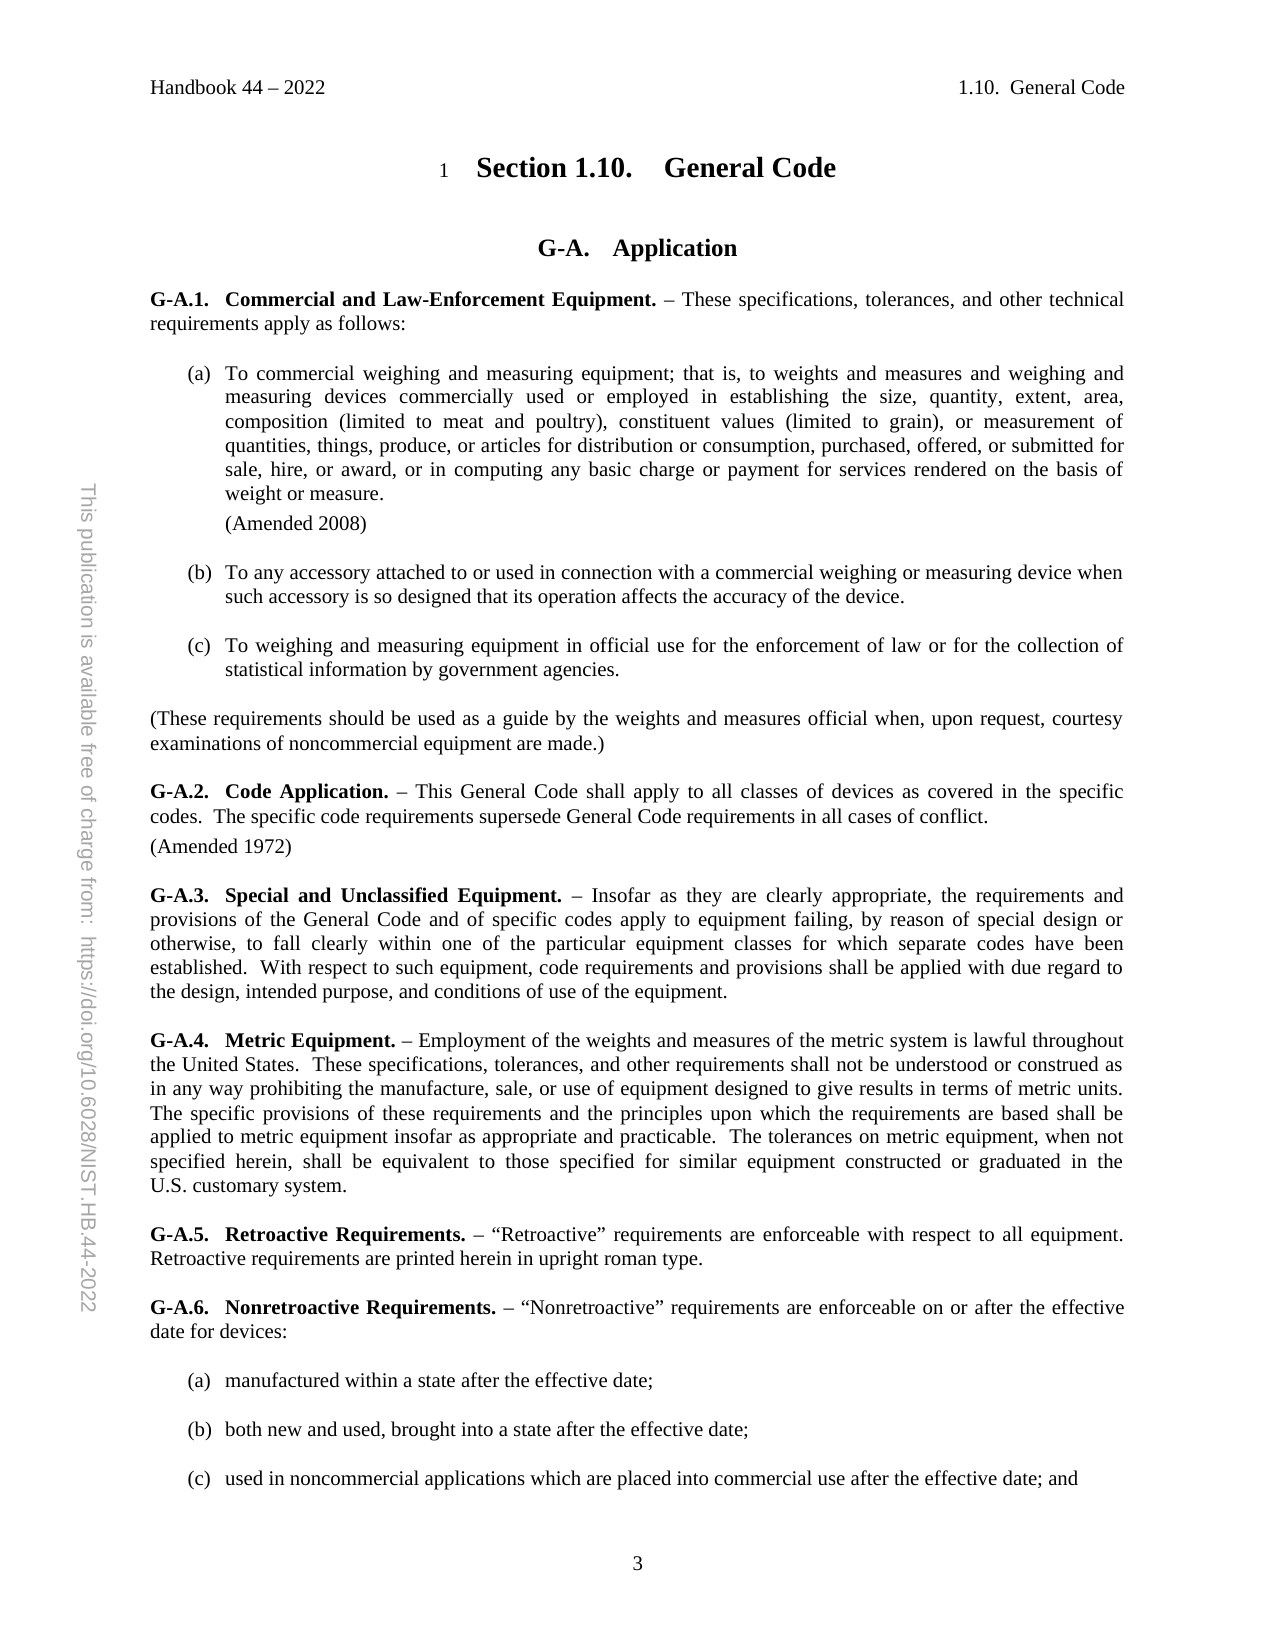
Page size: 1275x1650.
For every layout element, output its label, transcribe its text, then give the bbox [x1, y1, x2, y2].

text G-A.1. Commercial and Law-Enforcement Equipment. – These specifications, tolerances, and other technical requirements apply as follows: [150, 287, 1125, 335]
text (These requirements should be used as a guide by the weights and measures official when, upon request, courtesy examinations of noncommercial equipment are made.) [150, 706, 1125, 754]
text (a) To commercial weighing and measuring equipment; that is, to weights and measures and weighing and measuring devices commercially used or employed in establishing the size, quantity, extent, area, composition (limited to meat and poultry), constituent values (limited to grain), or measurement of quantities, things, produce, or articles for distribution or consumption, purchased, offered, or submitted for sale, hire, or award, or in computing any basic charge or payment for services rendered on the basis of weight or measure. [187, 360, 1125, 505]
text (c) used in noncommercial applications which are placed into commercial use after the effective date; and [187, 1466, 1125, 1490]
text (c) To weighing and measuring equipment in official use for the enforcement of law or for the collection of statistical information by government agencies. [187, 633, 1125, 681]
text (b) To any accessory attached to or used in connection with a commercial weighing or measuring device when such accessory is so designed that its operation affects the accuracy of the device. [187, 560, 1125, 608]
text G-A.3. Special and Unclassified Equipment. – Insofar as they are clearly appropriate, the requirements and provisions of the General Code and of specific codes apply to equipment failing, by reason of special design or otherwise, to fall clearly within one of the particular equipment classes for which separate codes have been established. With respect to such equipment, code requirements and provisions shall be applied with due regard to the design, intended purpose, and conditions of use of the equipment. [150, 883, 1125, 1003]
text G-A.4. Metric Equipment. – Employment of the weights and measures of the metric system is lawful throughout the . These specifications, tolerances, and other requirements shall not be understood or construed as in any way prohibiting the manufacture, sale, or use of equipment designed to give results in terms of metric units. The specific provisions of these requirements and the principles upon which the requirements are based shall be applied to metric equipment insofar as appropriate and practicable. The tolerances on metric equipment, when not specified herein, shall be equivalent to those specified for similar equipment constructed or graduated in the U.S. customary system. [150, 1028, 1125, 1197]
subtitle Section 1.10. General Code [150, 150, 1125, 183]
text (Amended 2008) [225, 511, 1125, 535]
text (b) both new and used, brought into a state after the effective date; [187, 1417, 1125, 1441]
text G-A.5. Retroactive Requirements. – “Retroactive” requirements are enforceable with respect to all equipment. Retroactive requirements are printed herein in upright roman type. [150, 1222, 1125, 1270]
subtitle G-A. Application [150, 233, 1125, 262]
text (Amended 1972) [150, 834, 1125, 858]
text G-A.2. Code Application. – This General Code shall apply to all classes of devices as covered in the specific codes. The specific code requirements supersede General Code requirements in all cases of conflict. [150, 779, 1125, 828]
text G-A.6. Nonretroactive Requirements. – “Nonretroactive” requirements are enforceable on or after the effective date for devices: [150, 1295, 1125, 1343]
text (a) manufactured within a state after the effective date; [187, 1368, 1125, 1392]
